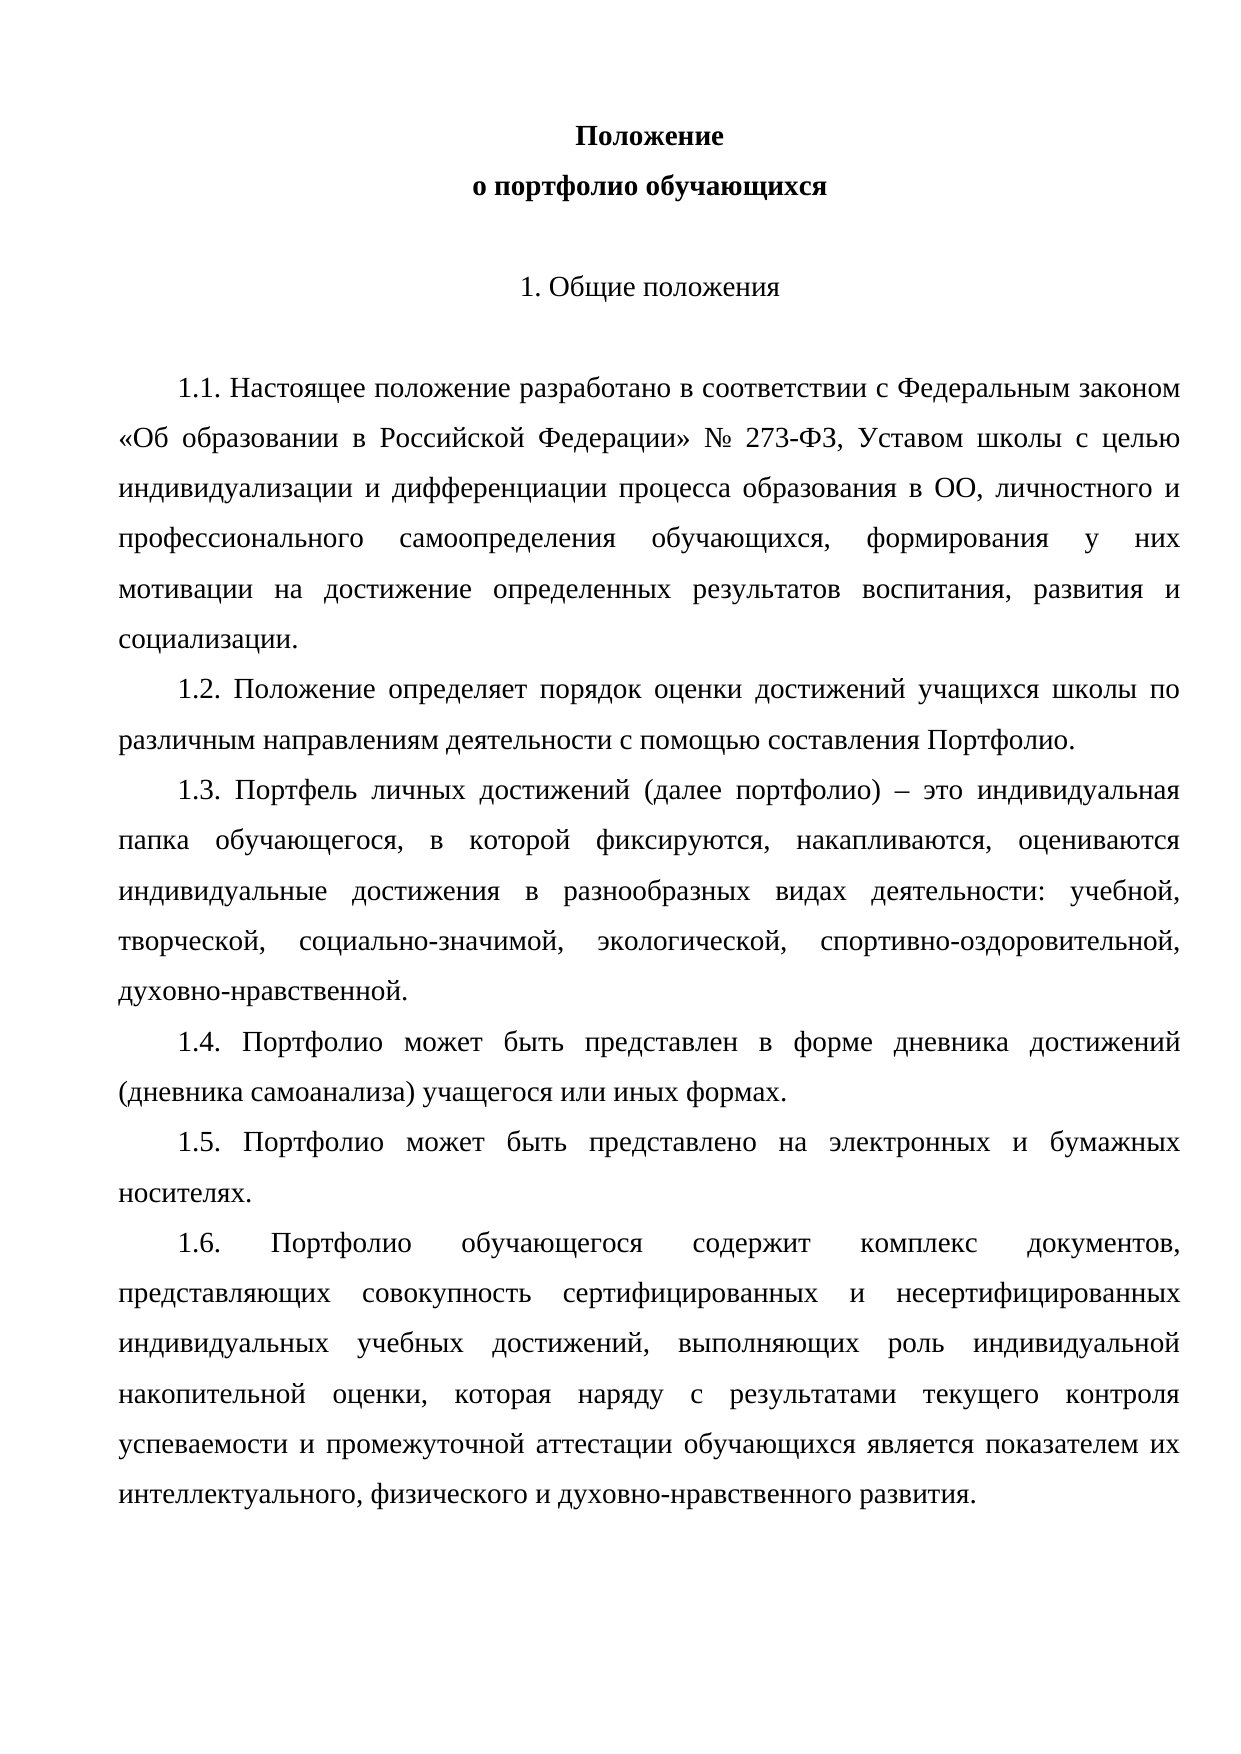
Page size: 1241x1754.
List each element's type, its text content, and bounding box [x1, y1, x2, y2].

text 1.3. Портфель личных достижений (далее портфолио) – это индивидуальная папка обучающегося, в которой фиксируются, накапливаются, оцениваются индивидуальные достижения в разнообразных видах деятельности: учебной, творческой, социально-значимой, экологической, спортивно-оздоровительной, духовно-нравственной. [118, 772, 1181, 1007]
text 1. Общие положения [118, 269, 1181, 303]
text 1.6. Портфолио обучающегося содержит комплекс документов, представляющих совокупность сертифицированных и несертифицированных индивидуальных учебных достижений, выполняющих роль индивидуальной накопительной оценки, которая наряду с результатами текущего контроля успеваемости и промежуточной аттестации обучающихся является показателем их интеллектуального, физического и духовно-нравственного развития. [118, 1225, 1181, 1510]
text 1.2. Положение определяет порядок оценки достижений учащихся школы по различным направлениям деятельности с помощью составления Портфолио. [118, 672, 1181, 755]
text 1.4. Портфолио может быть представлен в форме дневника достижений (дневника самоанализа) учащегося или иных формах. [118, 1024, 1181, 1108]
text о портфолио обучающихся [118, 168, 1181, 202]
text 1.1. Настоящее положение разработано в соответствии с Федеральным законом «Об образовании в Российской Федерации» № 273-ФЗ, Уставом школы с целью индивидуализации и дифференциации процесса образования в ОО, личностного и профессионального самоопределения обучающихся, формирования у них мотивации на достижение определенных результатов воспитания, развития и социализации. [118, 370, 1181, 655]
text Положение [118, 118, 1181, 152]
text 1.5. Портфолио может быть представлено на электронных и бумажных носителях. [118, 1124, 1181, 1208]
